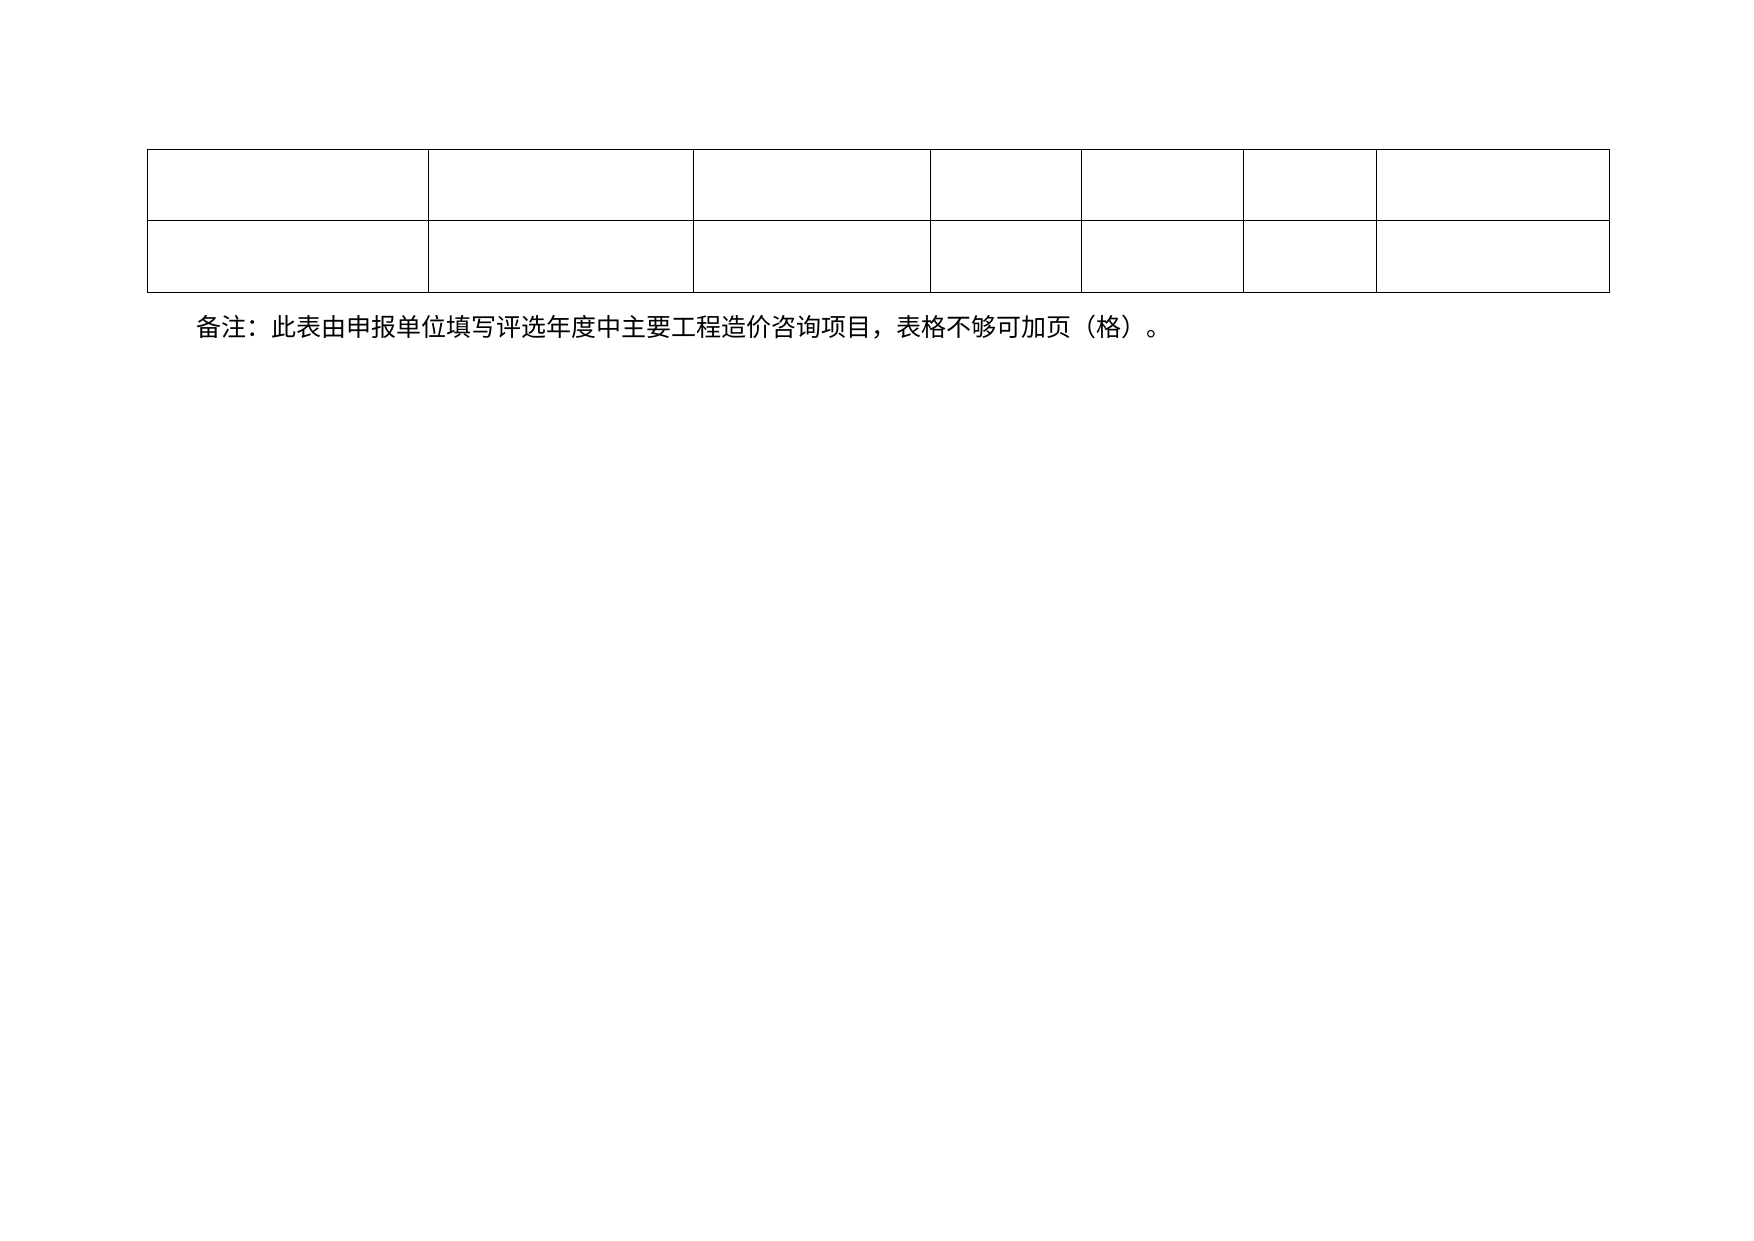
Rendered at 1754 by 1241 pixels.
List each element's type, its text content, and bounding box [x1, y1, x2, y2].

table_cell [1244, 150, 1376, 220]
table_cell [694, 221, 930, 292]
table_cell [148, 150, 428, 220]
table_cell [1082, 221, 1243, 292]
table_cell [1082, 150, 1243, 220]
table_cell [1377, 150, 1609, 220]
table_cell [694, 150, 930, 220]
table_cell [148, 221, 428, 292]
table_cell [429, 150, 693, 220]
table_cell [931, 221, 1081, 292]
table_cell [1244, 221, 1376, 292]
text 备注：此表由申报单位填写评选年度中主要工程造价咨询项目，表格不够可加页（格）。 [148, 293, 1606, 358]
table_cell [1377, 221, 1609, 292]
table_cell [931, 150, 1081, 220]
table_cell [429, 221, 693, 292]
